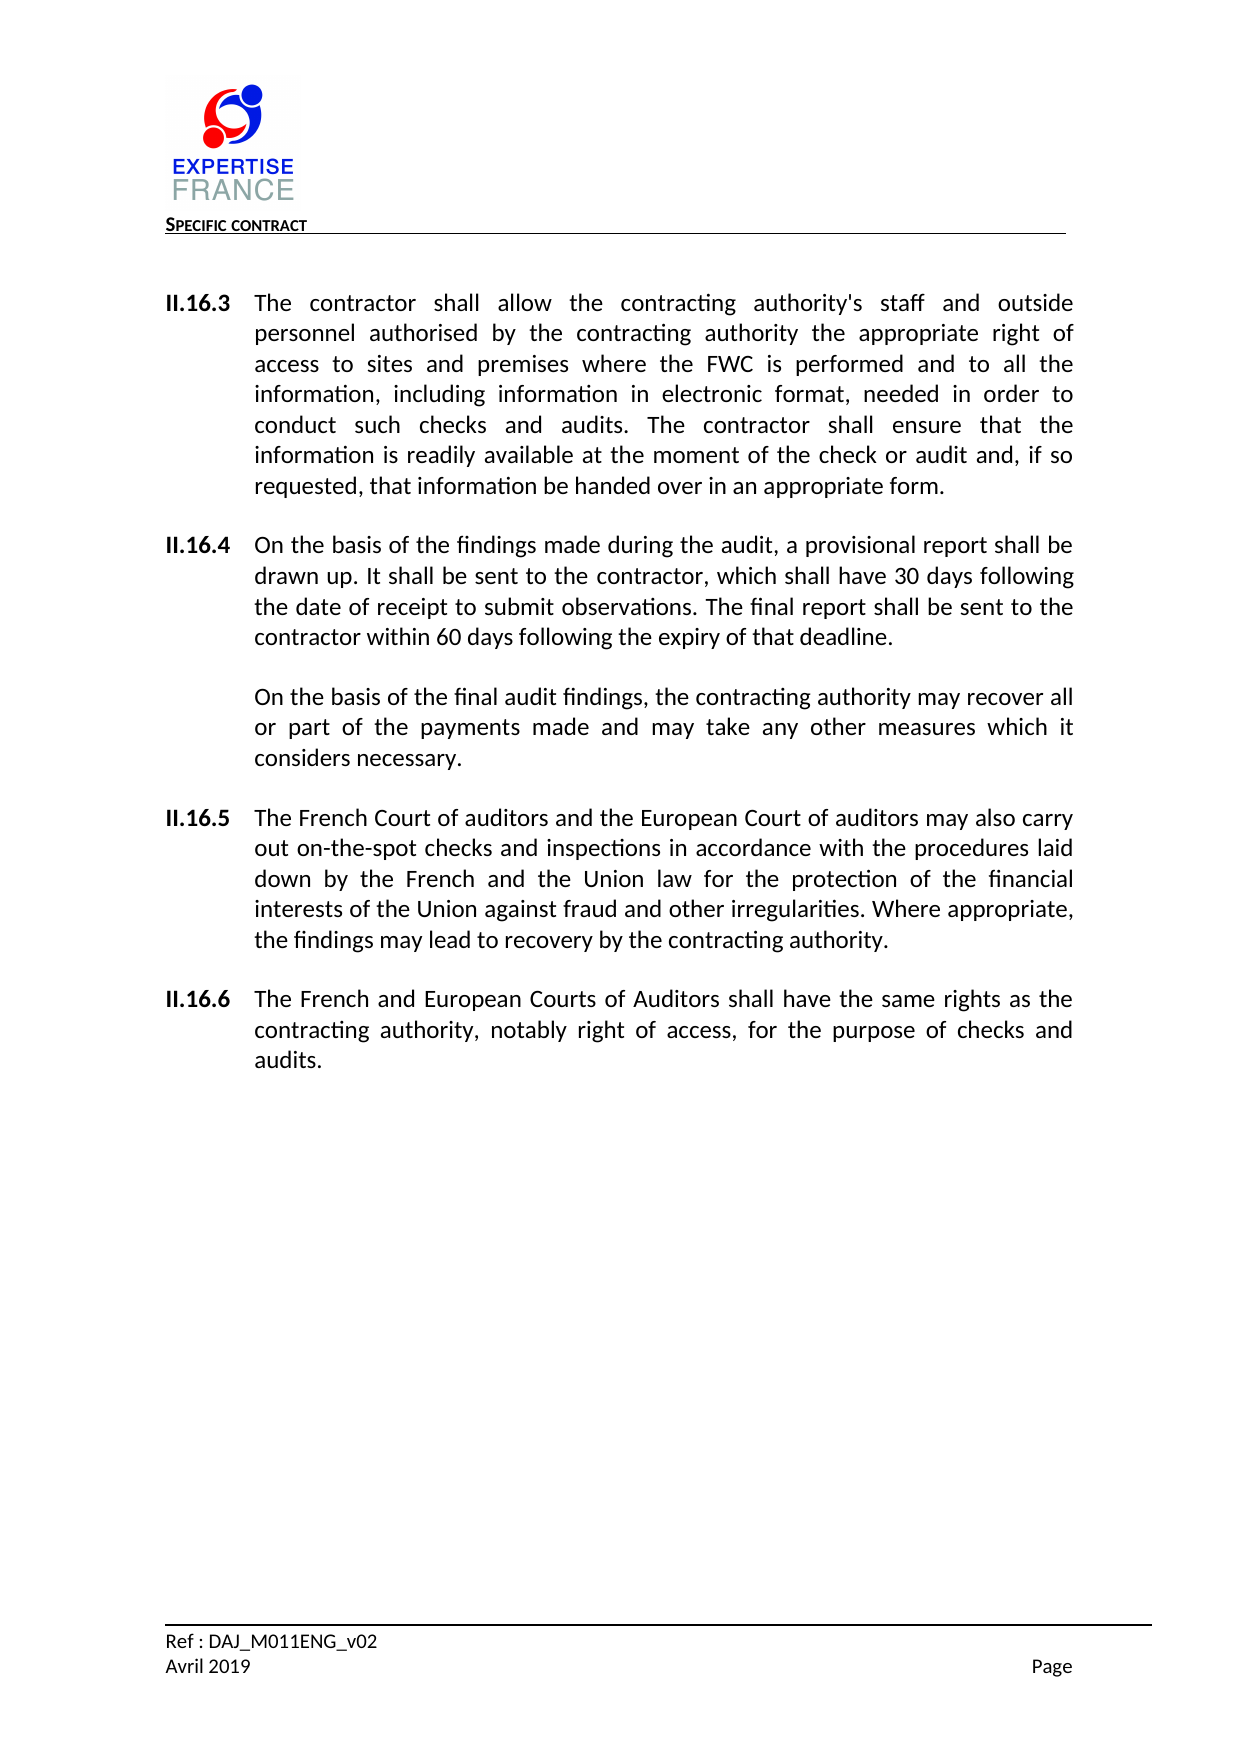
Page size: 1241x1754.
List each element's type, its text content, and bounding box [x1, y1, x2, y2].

text On the basis of the final audit findings, the contracting authority may recover all or part of the payments made and may take any other measures which it considers necessary. [254, 681, 1075, 772]
picture [165, 75, 302, 211]
text II.16.6 The French and European Courts of Auditors shall have the same rights as the contracting authority, notably right of access, for the purpose of checks and audits. [165, 983, 1075, 1075]
text II.16.4 On the basis of the findings made during the audit, a provisional report shall be drawn up. It shall be sent to the contractor, which shall have 30 days following the date of receipt to submit observations. The final report shall be sent to the contractor within 60 days following the expiry of that deadline. [165, 530, 1075, 652]
text II.16.3 The contractor shall allow the contracting authority's staff and outside personnel authorised by the contracting authority the appropriate right of access to sites and premises where the FWC is performed and to all the information, including information in electronic format, needed in order to conduct such checks and audits. The contractor shall ensure that the information is readily available at the moment of the check or audit and, if so requested, that information be handed over in an appropriate form. [165, 287, 1075, 501]
text II.16.5 The French Court of auditors and the European Court of auditors may also carry out on-the-spot checks and inspections in accordance with the procedures laid down by the French and the Union law for the protection of the financial interests of the Union against fraud and other irregularities. Where appropriate, the findings may lead to recovery by the contracting authority. [165, 802, 1075, 954]
